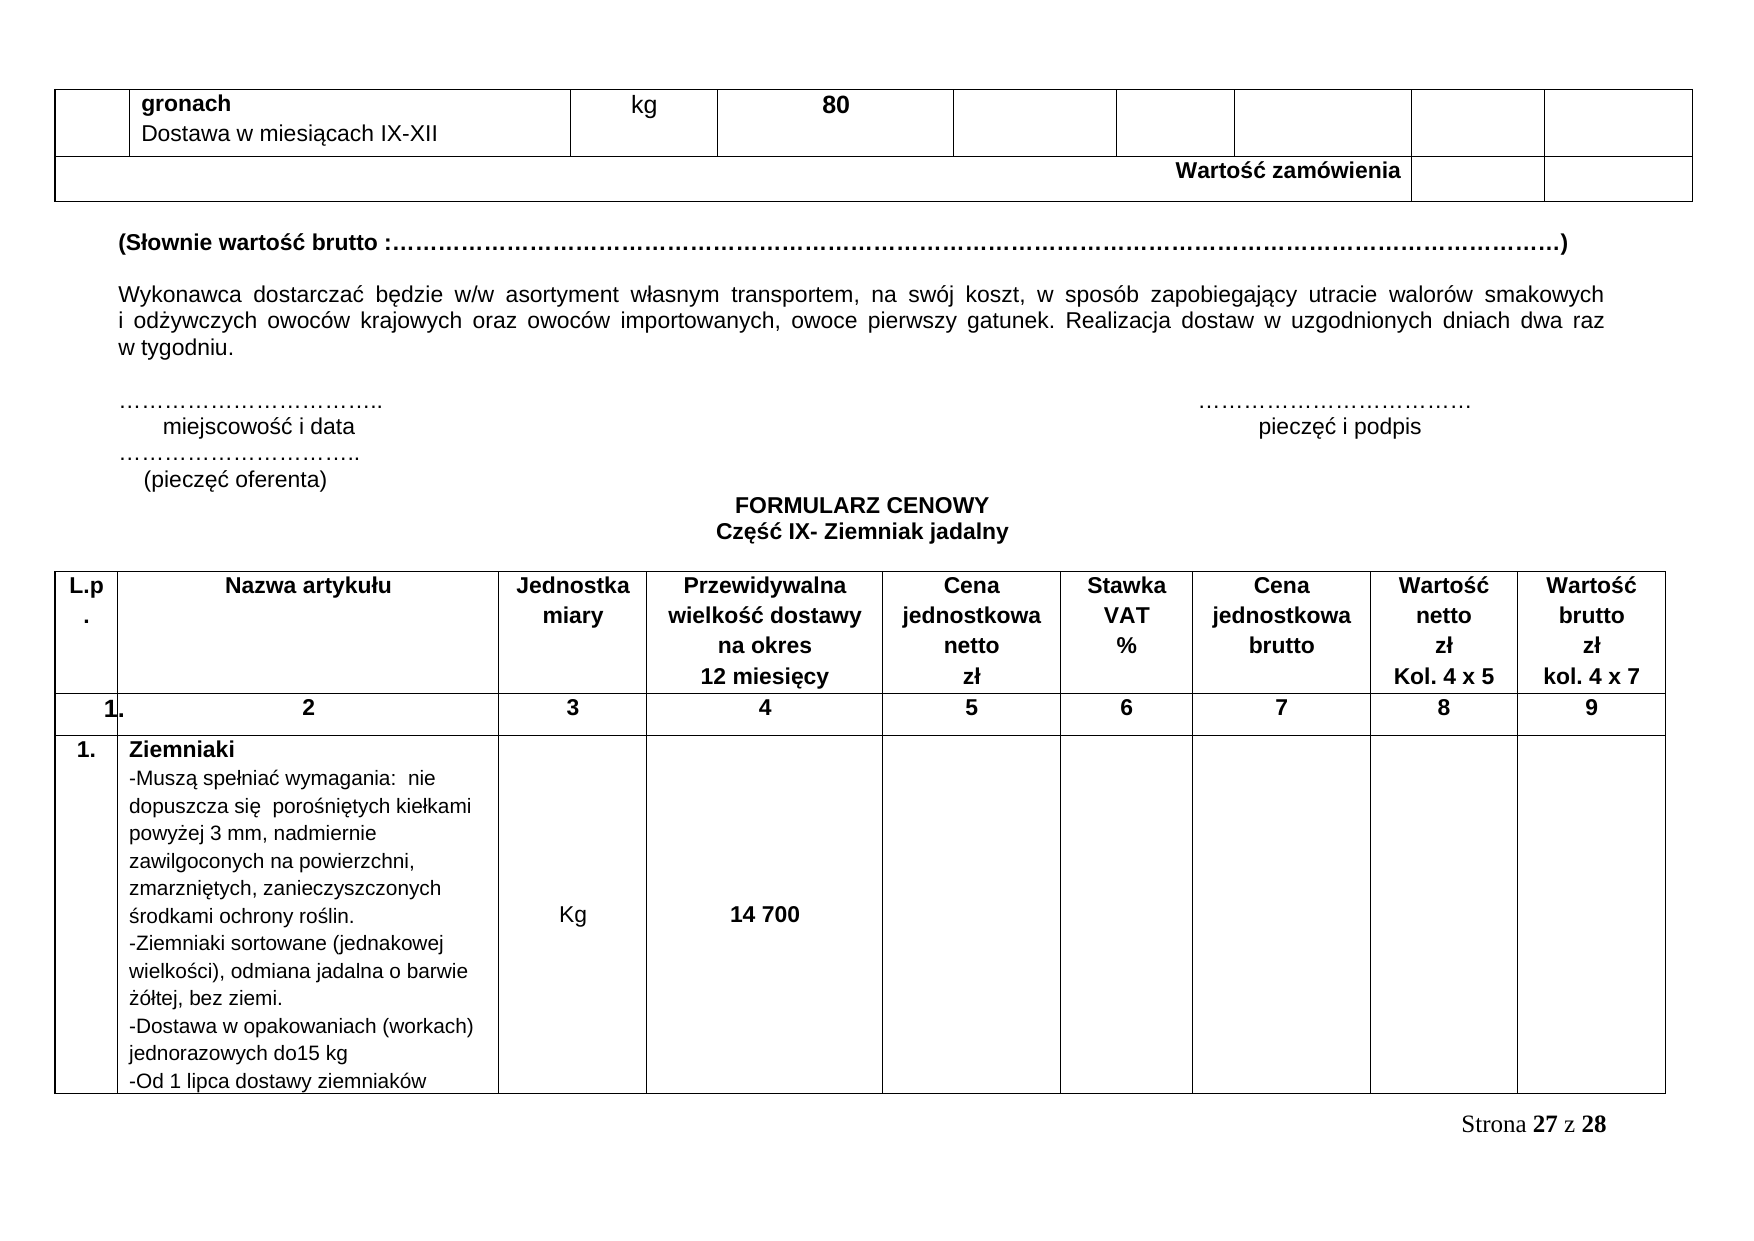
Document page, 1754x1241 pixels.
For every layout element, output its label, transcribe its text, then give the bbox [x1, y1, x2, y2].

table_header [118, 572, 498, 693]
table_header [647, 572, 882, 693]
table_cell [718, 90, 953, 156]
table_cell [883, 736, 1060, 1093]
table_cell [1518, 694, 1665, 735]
text miejscowość i data pieczęć i podpis [118, 413, 1606, 439]
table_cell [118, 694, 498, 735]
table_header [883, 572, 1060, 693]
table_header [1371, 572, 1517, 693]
text Część IX- Ziemniak jadalny [118, 518, 1606, 545]
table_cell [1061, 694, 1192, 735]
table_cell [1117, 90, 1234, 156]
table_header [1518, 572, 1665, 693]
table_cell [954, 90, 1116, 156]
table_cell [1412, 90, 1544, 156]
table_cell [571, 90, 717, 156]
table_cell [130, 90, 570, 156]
text (pieczęć oferenta) [118, 466, 1606, 492]
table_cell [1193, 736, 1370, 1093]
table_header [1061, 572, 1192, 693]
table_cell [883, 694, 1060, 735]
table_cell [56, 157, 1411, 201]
text FORMULARZ CENOWY [118, 492, 1606, 518]
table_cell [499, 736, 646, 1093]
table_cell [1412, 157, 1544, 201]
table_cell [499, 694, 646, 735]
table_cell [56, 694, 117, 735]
text …………………………….. ……………………………… [118, 387, 1606, 413]
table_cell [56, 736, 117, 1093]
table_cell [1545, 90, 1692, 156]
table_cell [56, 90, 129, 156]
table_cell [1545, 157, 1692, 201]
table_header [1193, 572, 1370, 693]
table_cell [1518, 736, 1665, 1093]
text Wykonawca dostarczać będzie w/w asortyment własnym transportem, na swój koszt, w sposób zapobiegający utracie walorów smakowych i odżywczych owoców krajowych oraz owoców importowanych, owoce pierwszy gatunek. Realizacja dostaw w uzgodnionych dniach dwa raz w tygodniu. [118, 281, 1606, 360]
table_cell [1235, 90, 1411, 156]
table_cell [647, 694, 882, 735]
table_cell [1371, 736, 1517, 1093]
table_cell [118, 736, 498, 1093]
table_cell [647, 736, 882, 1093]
text (Słownie wartość brutto :………………………………………………………………………………………………………………………………………) [118, 228, 1606, 255]
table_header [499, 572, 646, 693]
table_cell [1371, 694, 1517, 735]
text ………………………….. [118, 439, 1606, 466]
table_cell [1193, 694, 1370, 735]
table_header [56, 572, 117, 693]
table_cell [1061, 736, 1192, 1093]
